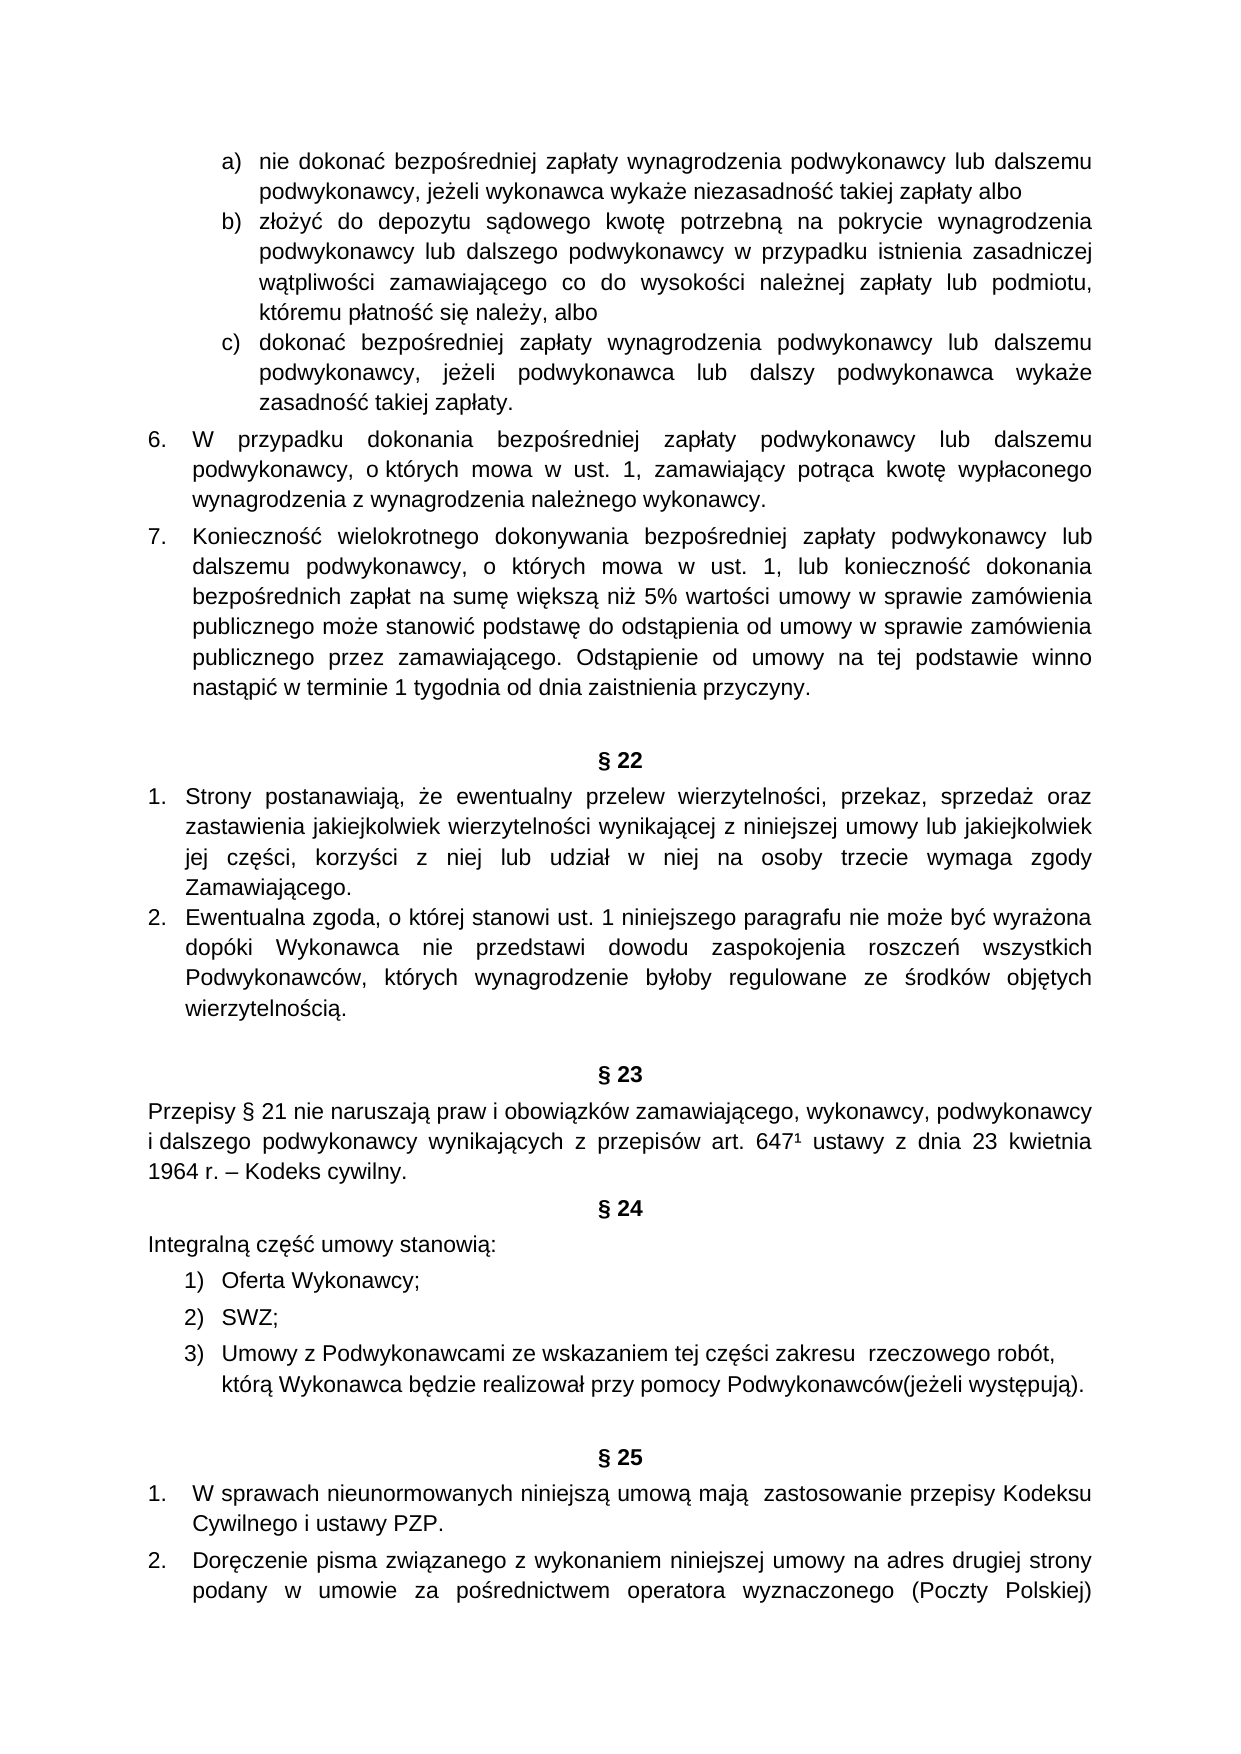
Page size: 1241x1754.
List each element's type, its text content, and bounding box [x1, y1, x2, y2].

text Integralną część umowy stanowią: [148, 1231, 1093, 1257]
list Umowy z Podwykonawcami ze wskazaniem tej części zakresu rzeczowego robót, którą Wykonawca będzie realizował przy pomocy Podwykonawców(jeżeli występują). [184, 1340, 1093, 1397]
list nie dokonać bezpośredniej zapłaty wynagrodzenia podwykonawcy lub dalszemu podwykonawcy, jeżeli wykonawca wykaże niezasadność takiej zapłaty albo [221, 148, 1093, 204]
list dokonać bezpośredniej zapłaty wynagrodzenia podwykonawcy lub dalszemu podwykonawcy, jeżeli podwykonawca lub dalszy podwykonawca wykaże zasadność takiej zapłaty. [221, 329, 1093, 416]
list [148, 1547, 1093, 1603]
list Oferta Wykonawcy; [184, 1267, 1093, 1294]
subtitle § 23 [148, 1061, 1093, 1087]
list Strony postanawiają, że ewentualny przelew wierzytelności, przekaz, sprzedaż oraz zastawienia jakiejkolwiek wierzytelności wynikającej z niniejszej umowy lub jakiejkolwiek jej części, korzyści z niej lub udział w niej na osoby trzecie wymaga zgody Zamawiającego. [148, 783, 1093, 900]
list Konieczność wielokrotnego dokonywania bezpośredniej zapłaty podwykonawcy lub dalszemu podwykonawcy, o których mowa w ust. 1, lub konieczność dokonania bezpośrednich zapłat na sumę większą niż 5% wartości umowy w sprawie zamówienia publicznego może stanowić podstawę do odstąpienia od umowy w sprawie zamówienia publicznego przez zamawiającego. Odstąpienie od umowy na tej podstawie winno nastąpić w terminie 1 tygodnia od dnia zaistnienia przyczyny. [148, 523, 1093, 700]
list Ewentualna zgoda, o której stanowi ust. 1 niniejszego paragrafu nie może być wyrażona dopóki Wykonawca nie przedstawi dowodu zaspokojenia roszczeń wszystkich Podwykonawców, których wynagrodzenie byłoby regulowane ze środków objętych wierzytelnością. [148, 904, 1093, 1021]
list W sprawach nieunormowanych niniejszą umową mają zastosowanie przepisy Kodeksu Cywilnego i ustawy PZP. [148, 1480, 1093, 1536]
list SWZ; [184, 1304, 1093, 1330]
subtitle § 24 [148, 1194, 1093, 1221]
list złożyć do depozytu sądowego kwotę potrzebną na pokrycie wynagrodzenia podwykonawcy lub dalszego podwykonawcy w przypadku istnienia zasadniczej wątpliwości zamawiającego co do wysokości należnej zapłaty lub podmiotu, któremu płatność się należy, albo [221, 208, 1093, 325]
subtitle § 25 [148, 1443, 1093, 1470]
subtitle § 22 [148, 747, 1093, 773]
text Przepisy § 21 nie naruszają praw i obowiązków zamawiającego, wykonawcy, podwykonawcy i dalszego podwykonawcy wynikających z przepisów art. 647¹ ustawy z dnia 23 kwietnia 1964 r. – Kodeks cywilny. [148, 1098, 1093, 1184]
list W przypadku dokonania bezpośredniej zapłaty podwykonawcy lub dalszemu podwykonawcy, o których mowa w ust. 1, zamawiający potrąca kwotę wypłaconego wynagrodzenia z wynagrodzenia należnego wykonawcy. [148, 426, 1093, 512]
